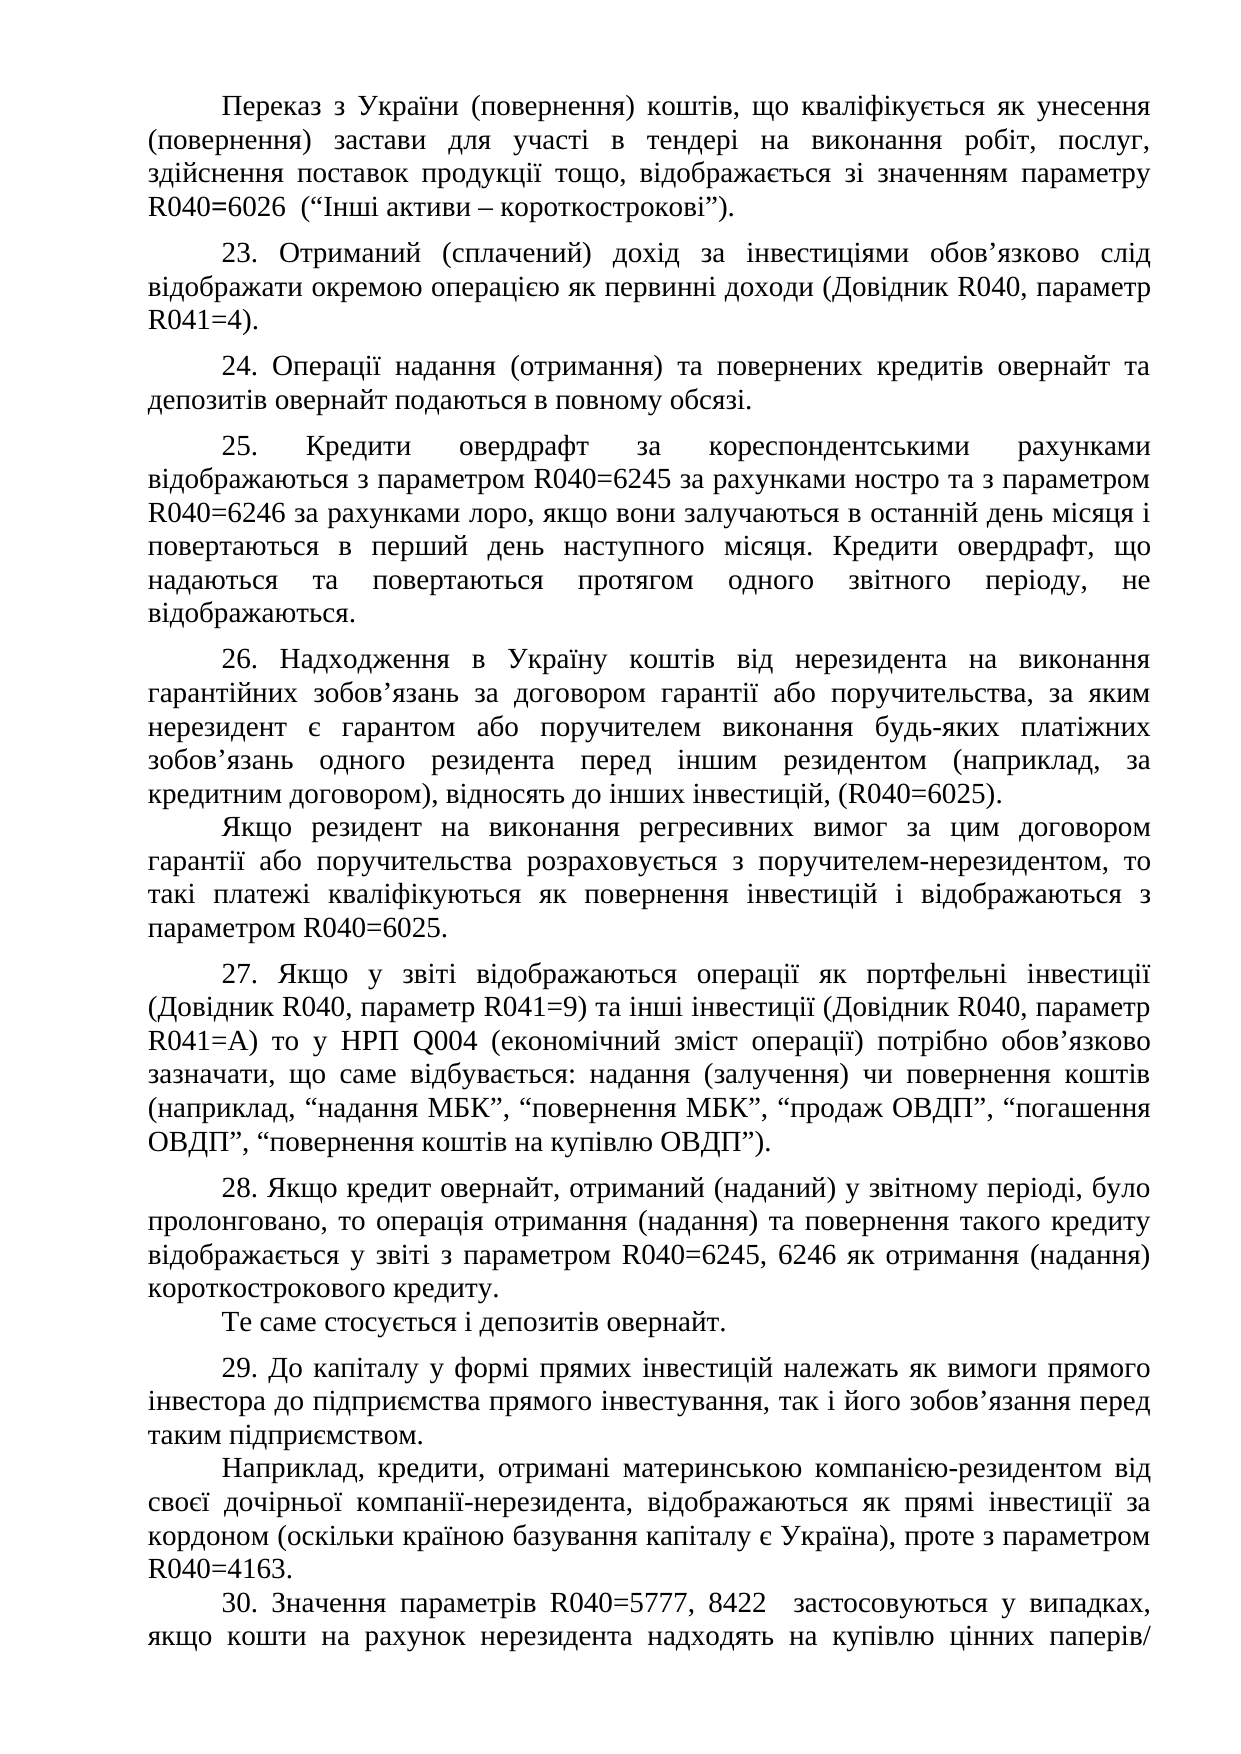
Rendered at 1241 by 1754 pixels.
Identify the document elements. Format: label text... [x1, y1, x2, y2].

text Наприклад, кредити, отримані материнською компанією-резидентом від своєї дочірньої компанії-нерезидента, відображаються як прямі інвестиції за кордоном (оскільки країною базування капіталу є Україна), проте з параметром R040=4163. [148, 1451, 1152, 1585]
text 23. Отриманий (сплачений) дохід за інвестиціями обов’язково слід відображати окремою операцією як первинні доходи (Довідник R040, параметр R041=4). [148, 235, 1152, 336]
text 29. До капіталу у формі прямих інвестицій належать як вимоги прямого інвестора до підприємства прямого інвестування, так і його зобов’язання перед таким підприємством. [148, 1350, 1152, 1451]
text 27. Якщо у звіті відображаються операції як портфельні інвестиції (Довідник R040, параметр R041=9) та інші інвестиції (Довідник R040, параметр R041=A) то у НРП Q004 (економічний зміст операції) потрібно обов’язково зазначати, що саме відбувається: надання (залучення) чи повернення коштів (наприклад, “надання МБК”, “повернення МБК”, “продаж ОВДП”, “погашення ОВДП”, “повернення коштів на купівлю ОВДП”). [148, 956, 1152, 1157]
text Якщо резидент на виконання регресивних вимог за цим договором гарантії або поручительства розраховується з поручителем-нерезидентом, то такі платежі кваліфікуються як повернення інвестицій і відображаються з параметром R040=6025. [148, 809, 1152, 943]
text 28. Якщо кредит овернайт, отриманий (наданий) у звітному періоді, було пролонговано, то операція отримання (надання) та повернення такого кредиту відображається у звіті з параметром R040=6245, 6246 як отримання (надання) короткострокового кредиту. [148, 1170, 1152, 1304]
text 24. Операції надання (отримання) та повернених кредитів овернайт та депозитів овернайт подаються в повному обсязі. [148, 348, 1152, 415]
text Переказ з України (повернення) коштів, що кваліфікується як унесення (повернення) застави для участі в тендері на виконання робіт, послуг, здійснення поставок продукції тощо, відображається зі значенням параметру R040=6026 (“Інші активи – короткострокові”). [148, 88, 1152, 223]
text 25. Кредити овердрафт за кореспондентськими рахунками відображаються з параметром R040=6245 за рахунками ностро та з параметром R040=6246 за рахунками лоро, якщо вони залучаються в останній день місяця і повертаються в перший день наступного місяця. Кредити овердрафт, що надаються та повертаються протягом одного звітного періоду, не відображаються. [148, 428, 1152, 629]
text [148, 1585, 1152, 1652]
text 26. Надходження в Україну коштів від нерезидента на виконання гарантійних зобов’язань за договором гарантії або поручительства, за яким нерезидент є гарантом або поручителем виконання будь-яких платіжних зобов’язань одного резидента перед іншим резидентом (наприклад, за кредитним договором), відносять до інших інвестицій, (R040=6025). [148, 642, 1152, 809]
text Те саме стосується і депозитів овернайт. [148, 1304, 1152, 1337]
